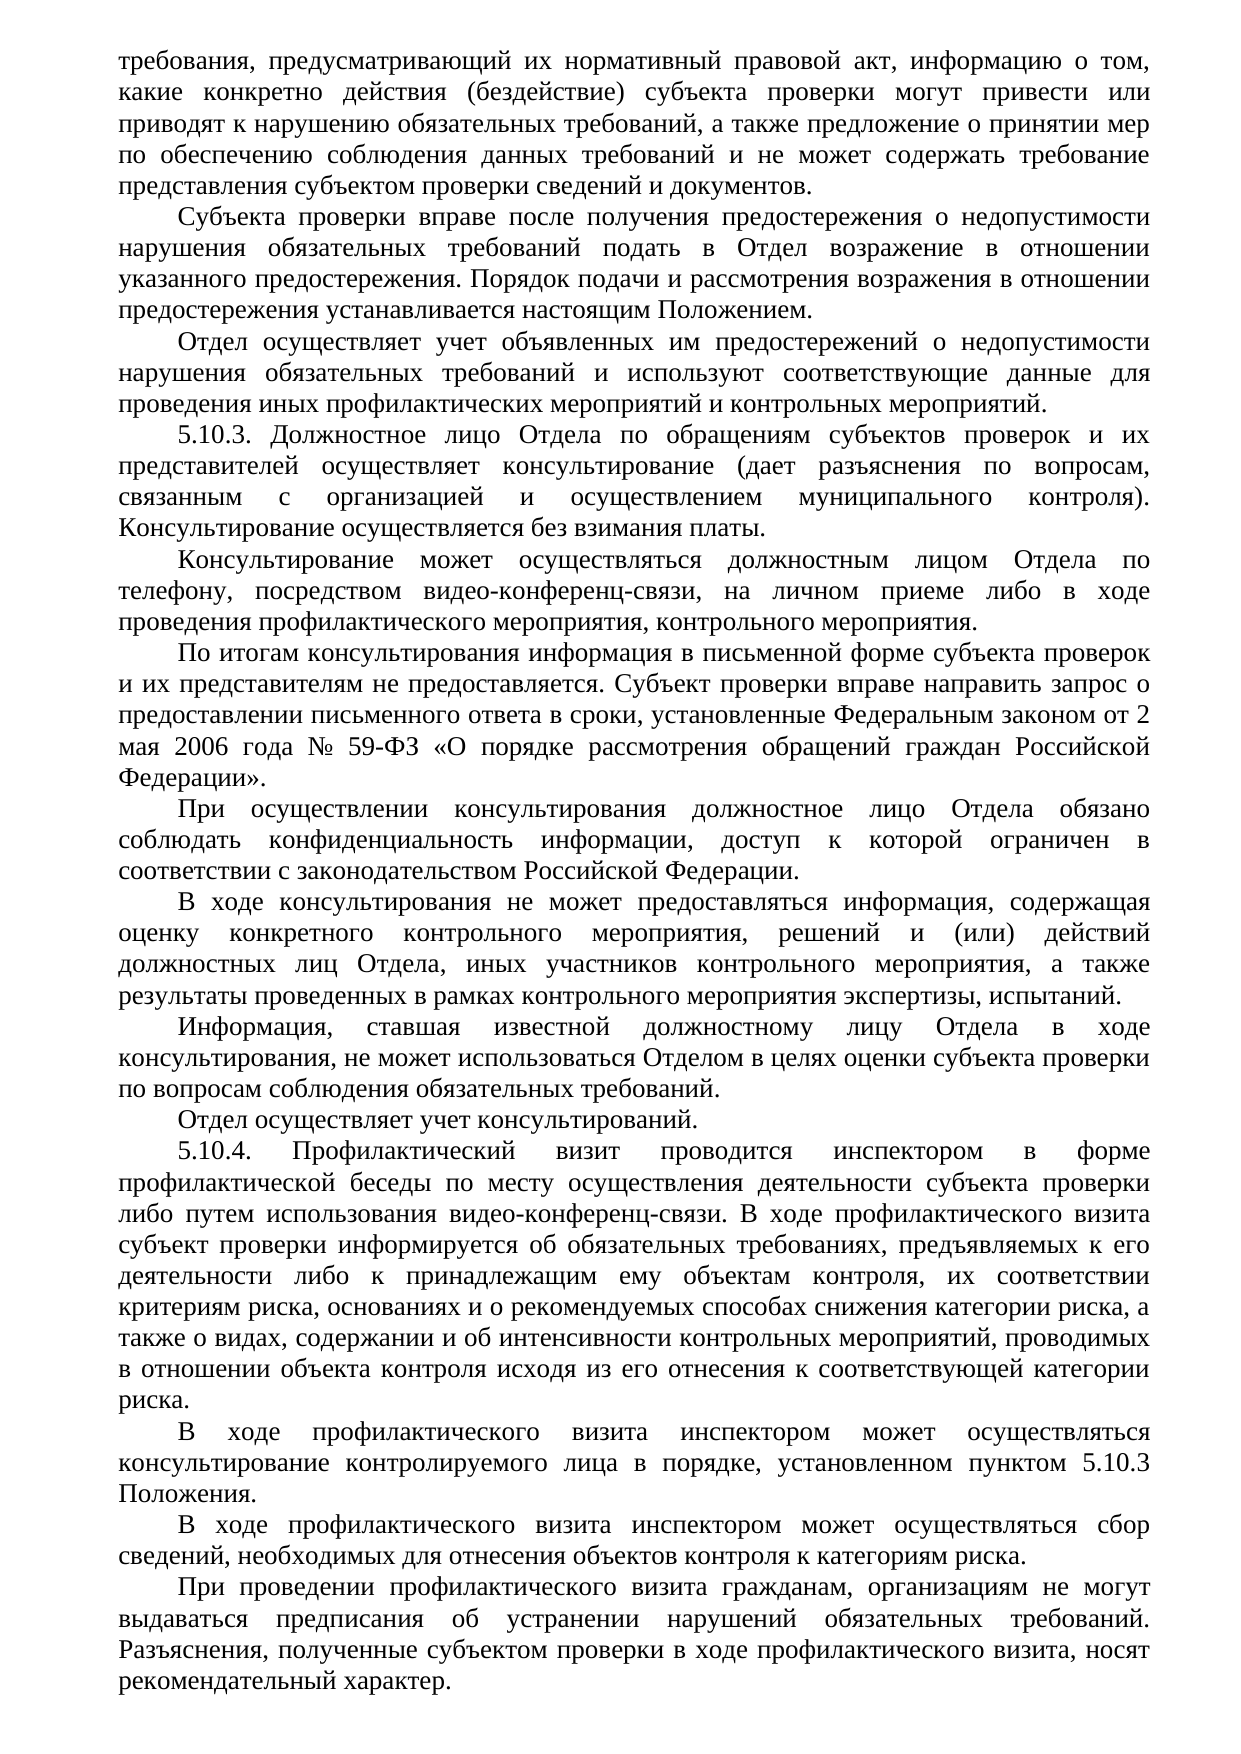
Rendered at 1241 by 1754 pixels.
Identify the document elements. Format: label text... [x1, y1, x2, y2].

text Отдел осуществляет учет консультирований. [118, 1103, 1152, 1134]
text 5.10.4. Профилактический визит проводится инспектором в форме профилактической беседы по месту осуществления деятельности субъекта проверки либо путем использования видео-конференц-связи. В ходе профилактического визита субъект проверки информируется об обязательных требованиях, предъявляемых к его деятельности либо к принадлежащим ему объектам контроля, их соответствии критериям риска, основаниях и о рекомендуемых способах снижения категории риска, а также о видах, содержании и об интенсивности контрольных мероприятий, проводимых в отношении объекта контроля исходя из его отнесения к соответствующей категории риска. [118, 1134, 1152, 1415]
text Отдел осуществляет учет объявленных им предостережений о недопустимости нарушения обязательных требований и используют соответствующие данные для проведения иных профилактических мероприятий и контрольных мероприятий. [118, 325, 1152, 418]
text В ходе профилактического визита инспектором может осуществляться консультирование контролируемого лица в порядке, установленном пунктом 5.10.3 Положения. [118, 1415, 1152, 1508]
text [118, 44, 1152, 200]
text При проведении профилактического визита гражданам, организациям не могут выдаваться предписания об устранении нарушений обязательных требований. Разъяснения, полученные субъектом проверки в ходе профилактического визита, носят рекомендательный характер. [118, 1571, 1152, 1695]
text В ходе консультирования не может предоставляться информация, содержащая оценку конкретного контрольного мероприятия, решений и (или) действий должностных лиц Отдела, иных участников контрольного мероприятия, а также результаты проведенных в рамках контрольного мероприятия экспертизы, испытаний. [118, 885, 1152, 1010]
text Информация, ставшая известной должностному лицу Отдела в ходе консультирования, не может использоваться Отделом в целях оценки субъекта проверки по вопросам соблюдения обязательных требований. [118, 1010, 1152, 1103]
text Консультирование может осуществляться должностным лицом Отдела по телефону, посредством видео-конференц-связи, на личном приеме либо в ходе проведения профилактического мероприятия, контрольного мероприятия. [118, 543, 1152, 636]
text Субъекта проверки вправе после получения предостережения о недопустимости нарушения обязательных требований подать в Отдел возражение в отношении указанного предостережения. Порядок подачи и рассмотрения возражения в отношении предостережения устанавливается настоящим Положением. [118, 200, 1152, 325]
text По итогам консультирования информация в письменной форме субъекта проверок и их представителям не предоставляется. Субъект проверки вправе направить запрос о предоставлении письменного ответа в сроки, установленные Федеральным законом от 2 мая 2006 года № 59-ФЗ «О порядке рассмотрения обращений граждан Российской Федерации». [118, 636, 1152, 792]
text В ходе профилактического визита инспектором может осуществляться сбор сведений, необходимых для отнесения объектов контроля к категориям риска. [118, 1508, 1152, 1571]
text 5.10.3. Должностное лицо Отдела по обращениям субъектов проверок и их представителей осуществляет консультирование (дает разъяснения по вопросам, связанным с организацией и осуществлением муниципального контроля). Консультирование осуществляется без взимания платы. [118, 418, 1152, 543]
text При осуществлении консультирования должностное лицо Отдела обязано соблюдать конфиденциальность информации, доступ к которой ограничен в соответствии с законодательством Российской Федерации. [118, 792, 1152, 885]
